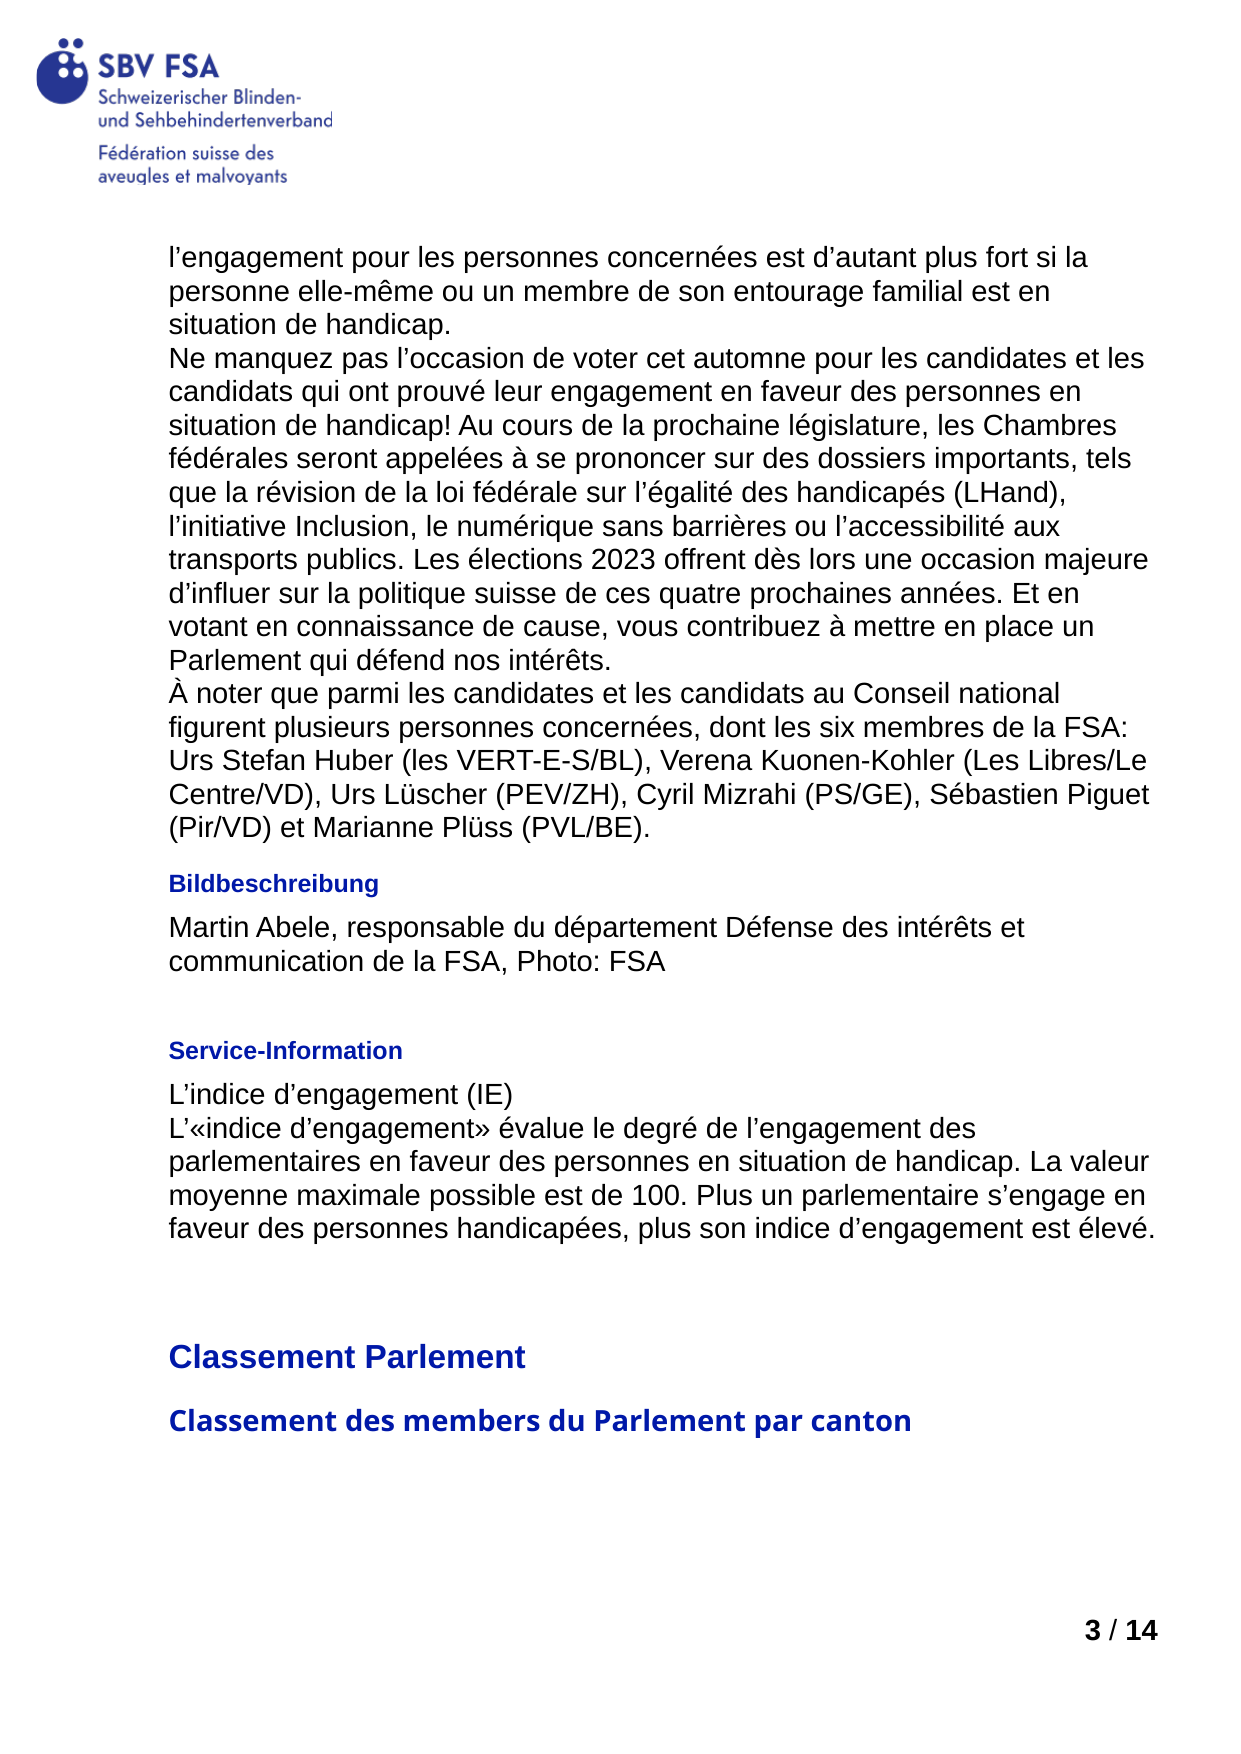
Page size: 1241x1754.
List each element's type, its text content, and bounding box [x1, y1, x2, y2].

subtitle Service-Information [168, 1036, 1157, 1064]
text À noter que parmi les candidates et les candidats au Conseil national figurent plusieurs personnes concernées, dont les six membres de la FSA: Urs Stefan Huber (les VERT-E-S/BL), Verena Kuonen-Kohler (Les Libres/Le Centre/VD), Urs Lüscher (PEV/ZH), Cyril Mizrahi (PS/GE), Sébastien Piguet (Pir/VD) et Marianne Plüss (PVL/BE). [168, 676, 1157, 844]
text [168, 240, 1157, 341]
text L’«indice d’engagement» évalue le degré de l’engagement des parlementaires en faveur des personnes en situation de handicap. La valeur moyenne maximale possible est de 100. Plus un parlementaire s’engage en faveur des personnes handicapées, plus son indice d’engagement est élevé. [168, 1111, 1157, 1245]
text L’indice d’engagement (IE) [168, 1077, 1157, 1111]
text Ne manquez pas l’occasion de voter cet automne pour les candidates et les candidats qui ont prouvé leur engagement en faveur des personnes en situation de handicap! Au cours de la prochaine législature, les Chambres fédérales seront appelées à se prononcer sur des dossiers importants, tels que la révision de la loi fédérale sur l’égalité des handicapés (LHand), l’initiative Inclusion, le numérique sans barrières ou l’accessibilité aux transports publics. Les élections 2023 offrent dès lors une occasion majeure d’influer sur la politique suisse de ces quatre prochaines années. Et en votant en connaissance de cause, vous contribuez à mettre en place un Parlement qui défend nos intérêts. [168, 341, 1157, 676]
subtitle Bildbeschreibung [168, 869, 1157, 898]
text Martin Abele, responsable du département Défense des intérêts et communication de la FSA, Photo: FSA [168, 910, 1157, 977]
subtitle Classement Parlement [168, 1337, 1157, 1375]
subtitle Classement des members du Parlement par canton [168, 1400, 1157, 1440]
